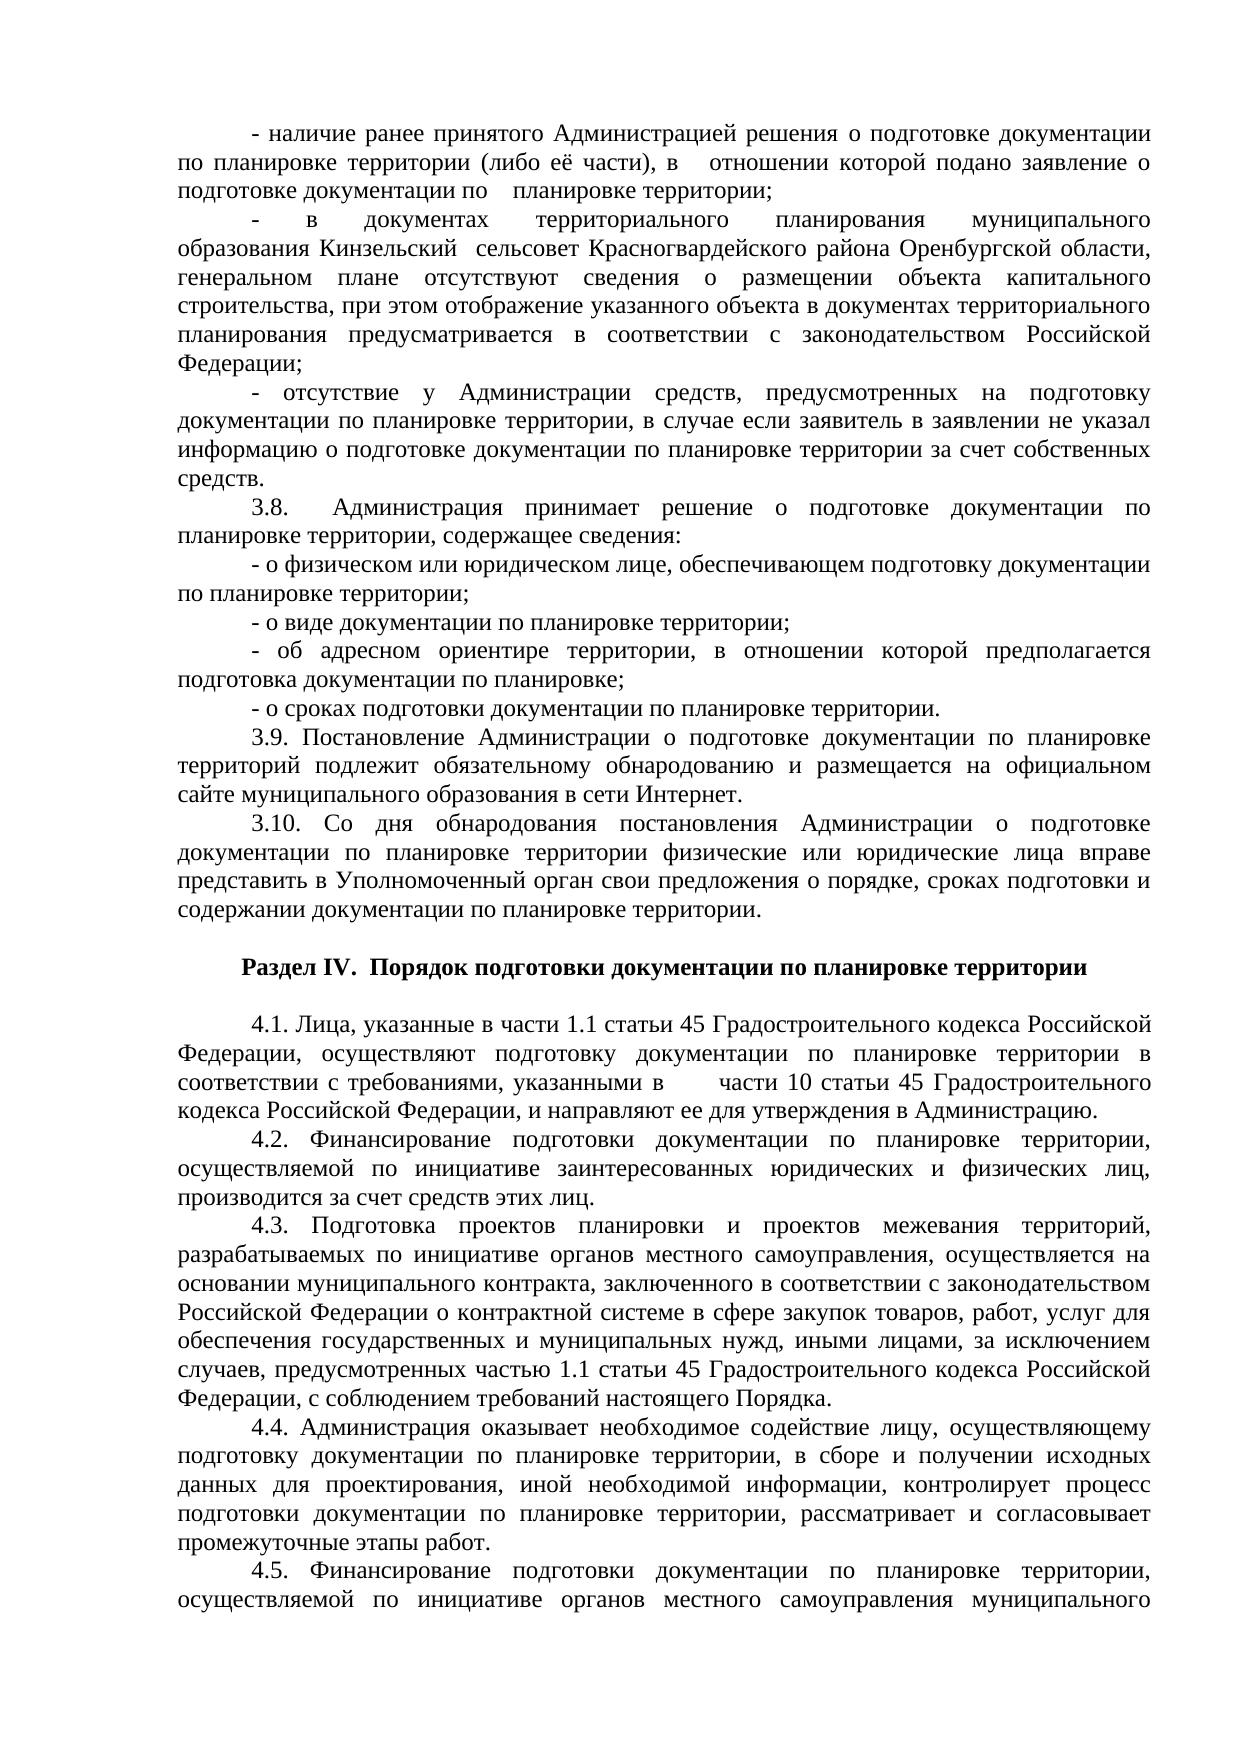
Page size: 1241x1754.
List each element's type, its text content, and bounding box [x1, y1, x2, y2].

text - в документах территориального планирования муниципального образования Кинзельский сельсовет Красногвардейского района Оренбургской области, генеральном плане отсутствуют сведения о размещении объекта капитального строительства, при этом отображение указанного объекта в документах территориального планирования предусматривается в соответствии с законодательством Российской Федерации; [177, 204, 1152, 377]
text 3.10. Со дня обнародования постановления Администрации о подготовке документации по планировке территории физические или юридические лица вправе представить в Уполномоченный орган свои предложения о порядке, сроках подготовки и содержании документации по планировке территории. [177, 808, 1152, 923]
text 4.4. Администрация оказывает необходимое содействие лицу, осуществляющему подготовку документации по планировке территории, в сборе и получении исходных данных для проектирования, иной необходимой информации, контролирует процесс подготовки документации по планировке территории, рассматривает и согласовывает промежуточные этапы работ. [177, 1412, 1152, 1556]
text 3.8. Администрация принимает решение о подготовке документации по планировке территории, содержащее сведения: [177, 492, 1152, 549]
text - об адресном ориентире территории, в отношении которой предполагается подготовка документации по планировке; [177, 636, 1152, 693]
text 4.2. Финансирование подготовки документации по планировке территории, осуществляемой по инициативе заинтересованных юридических и физических лиц, производится за счет средств этих лиц. [177, 1124, 1152, 1211]
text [177, 1556, 1152, 1613]
text - отсутствие у Администрации средств, предусмотренных на подготовку документации по планировке территории, в случае если заявитель в заявлении не указал информацию о подготовке документации по планировке территории за счет собственных средств. [177, 377, 1152, 492]
text 4.3. Подготовка проектов планировки и проектов межевания территорий, разрабатываемых по инициативе органов местного самоуправления, осуществляется на основании муниципального контракта, заключенного в соответствии с законодательством Российской Федерации о контрактной системе в сфере закупок товаров, работ, услуг для обеспечения государственных и муниципальных нужд, иными лицами, за исключением случаев, предусмотренных частью 1.1 статьи 45 Градостроительного кодекса Российской Федерации, с соблюдением требований настоящего Порядка. [177, 1211, 1152, 1412]
text - о сроках подготовки документации по планировке территории. [177, 693, 1152, 722]
text 3.9. Постановление Администрации о подготовке документации по планировке территорий подлежит обязательному обнародованию и размещается на официальном сайте муниципального образования в сети Интернет. [177, 722, 1152, 808]
text - наличие ранее принятого Администрацией решения о подготовке документации по планировке территории (либо её части), в отношении которой подано заявление о подготовке документации по планировке территории; [177, 118, 1152, 204]
text 4.1. Лица, указанные в части 1.1 статьи 45 Градостроительного кодекса Российской Федерации, осуществляют подготовку документации по планировке территории в соответствии с требованиями, указанными в части 10 статьи 45 Градостроительного кодекса Российской Федерации, и направляют ее для утверждения в Администрацию. [177, 1009, 1152, 1124]
text - о виде документации по планировке территории; [177, 607, 1152, 636]
text Раздел IV. Порядок подготовки документации по планировке территории [177, 952, 1152, 981]
text - о физическом или юридическом лице, обеспечивающем подготовку документации по планировке территории; [177, 549, 1152, 607]
